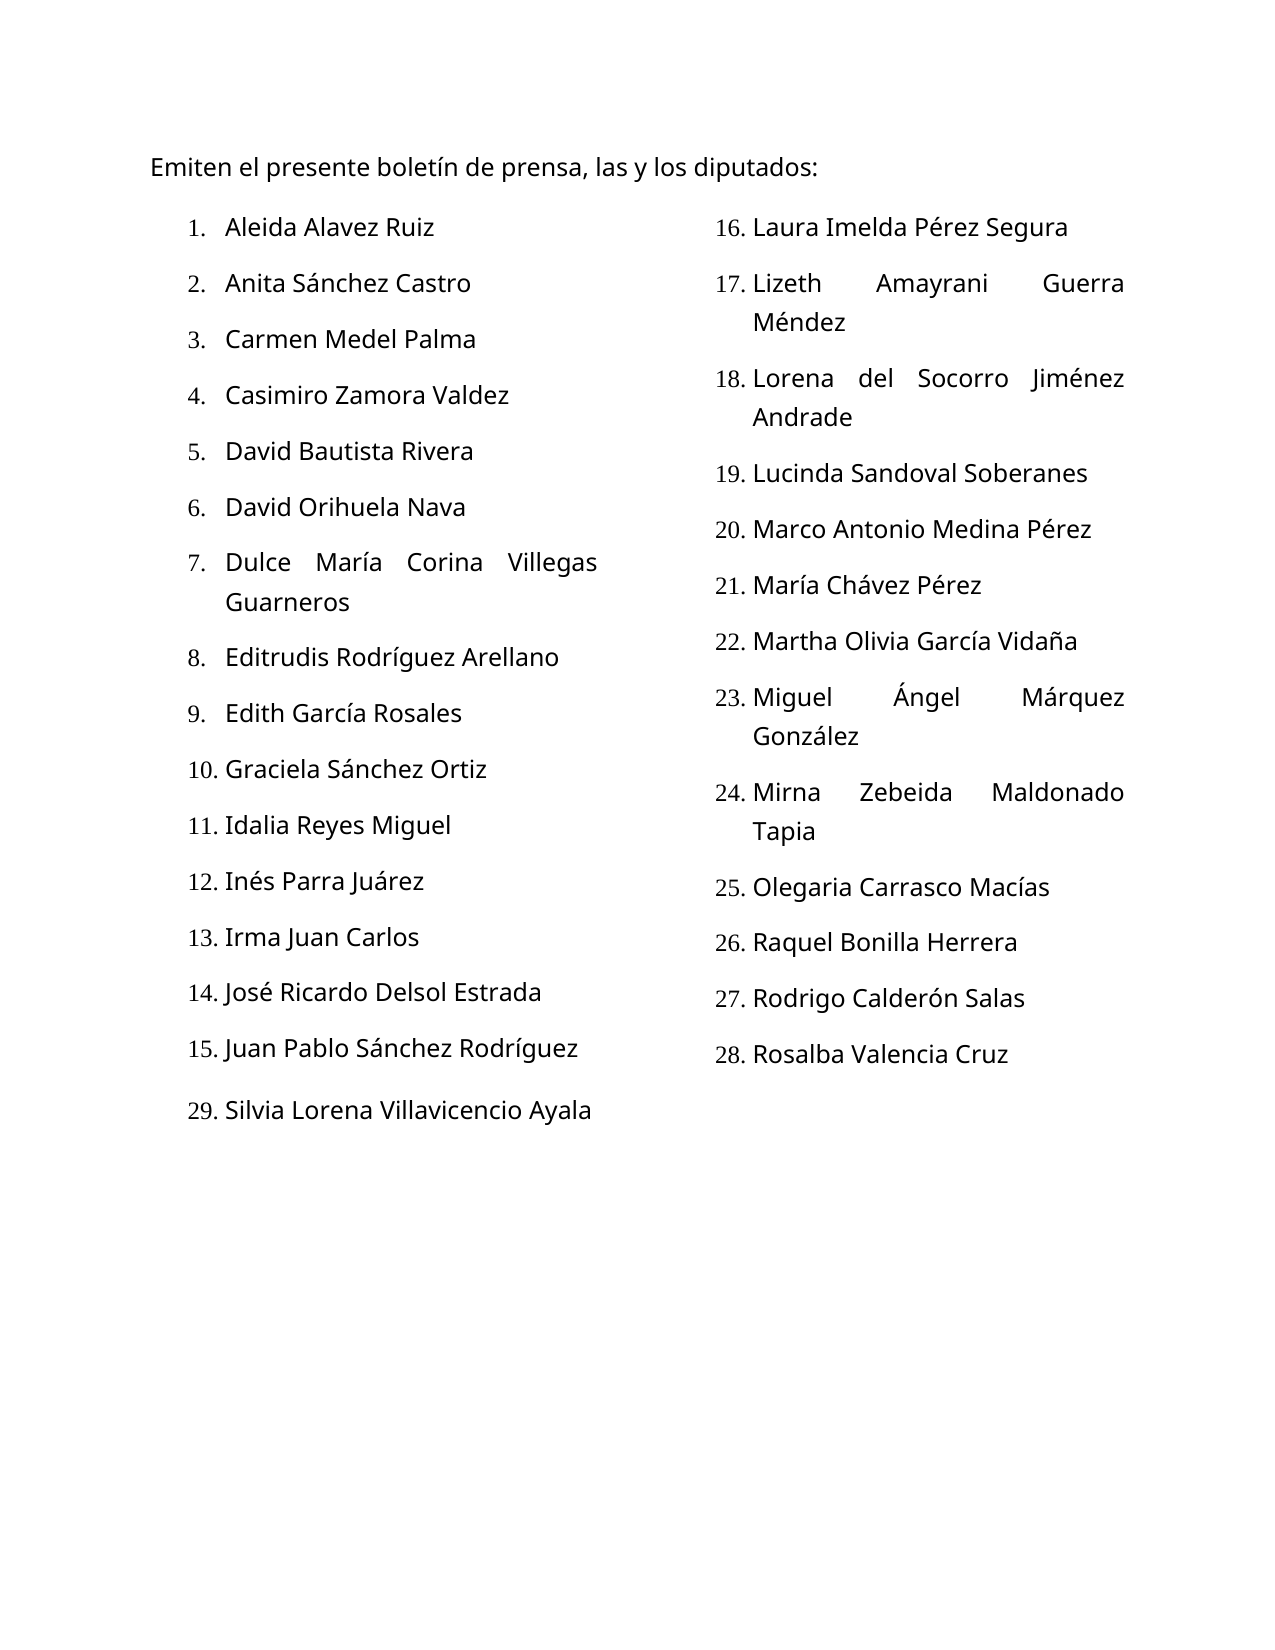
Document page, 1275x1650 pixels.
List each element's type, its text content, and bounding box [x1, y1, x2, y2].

list Miguel Ángel Márquez González [715, 679, 1125, 752]
list Rosalba Valencia Cruz [715, 1037, 1125, 1071]
list Carmen Medel Palma [187, 322, 598, 356]
list Laura Imelda Pérez Segura [715, 210, 1125, 244]
list María Chávez Pérez [715, 567, 1125, 602]
list Raquel Bonilla Herrera [715, 925, 1125, 959]
list Martha Olivia García Vidaña [715, 623, 1125, 657]
list Dulce María Corina Villegas Guarneros [187, 545, 598, 618]
list Idalia Reyes Miguel [187, 807, 598, 842]
text Emiten el presente boletín de prensa, las y los diputados: [150, 150, 1125, 184]
list Inés Parra Juárez [187, 863, 598, 897]
list Irma Juan Carlos [187, 919, 598, 953]
list Silvia Lorena Villavicencio Ayala [187, 1092, 598, 1127]
list José Ricardo Delsol Estrada [187, 975, 598, 1009]
list Juan Pablo Sánchez Rodríguez [187, 1031, 598, 1065]
list Marco Antonio Medina Pérez [715, 512, 1125, 546]
list Casimiro Zamora Valdez [187, 377, 598, 412]
list Lizeth Amayrani Guerra Méndez [715, 266, 1125, 339]
list Lorena del Socorro Jiménez Andrade [715, 361, 1125, 434]
list Aleida Alavez Ruiz [187, 210, 598, 244]
list Rodrigo Calderón Salas [715, 981, 1125, 1015]
list David Bautista Rivera [187, 433, 598, 467]
list David Orihuela Nava [187, 489, 598, 523]
list Graciela Sánchez Ortiz [187, 752, 598, 786]
list Mirna Zebeida Maldonado Tapia [715, 774, 1125, 847]
list Lucinda Sandoval Soberanes [715, 456, 1125, 490]
list Edith García Rosales [187, 696, 598, 730]
list Editrudis Rodríguez Arellano [187, 640, 598, 674]
list Olegaria Carrasco Macías [715, 869, 1125, 903]
list Anita Sánchez Castro [187, 266, 598, 300]
